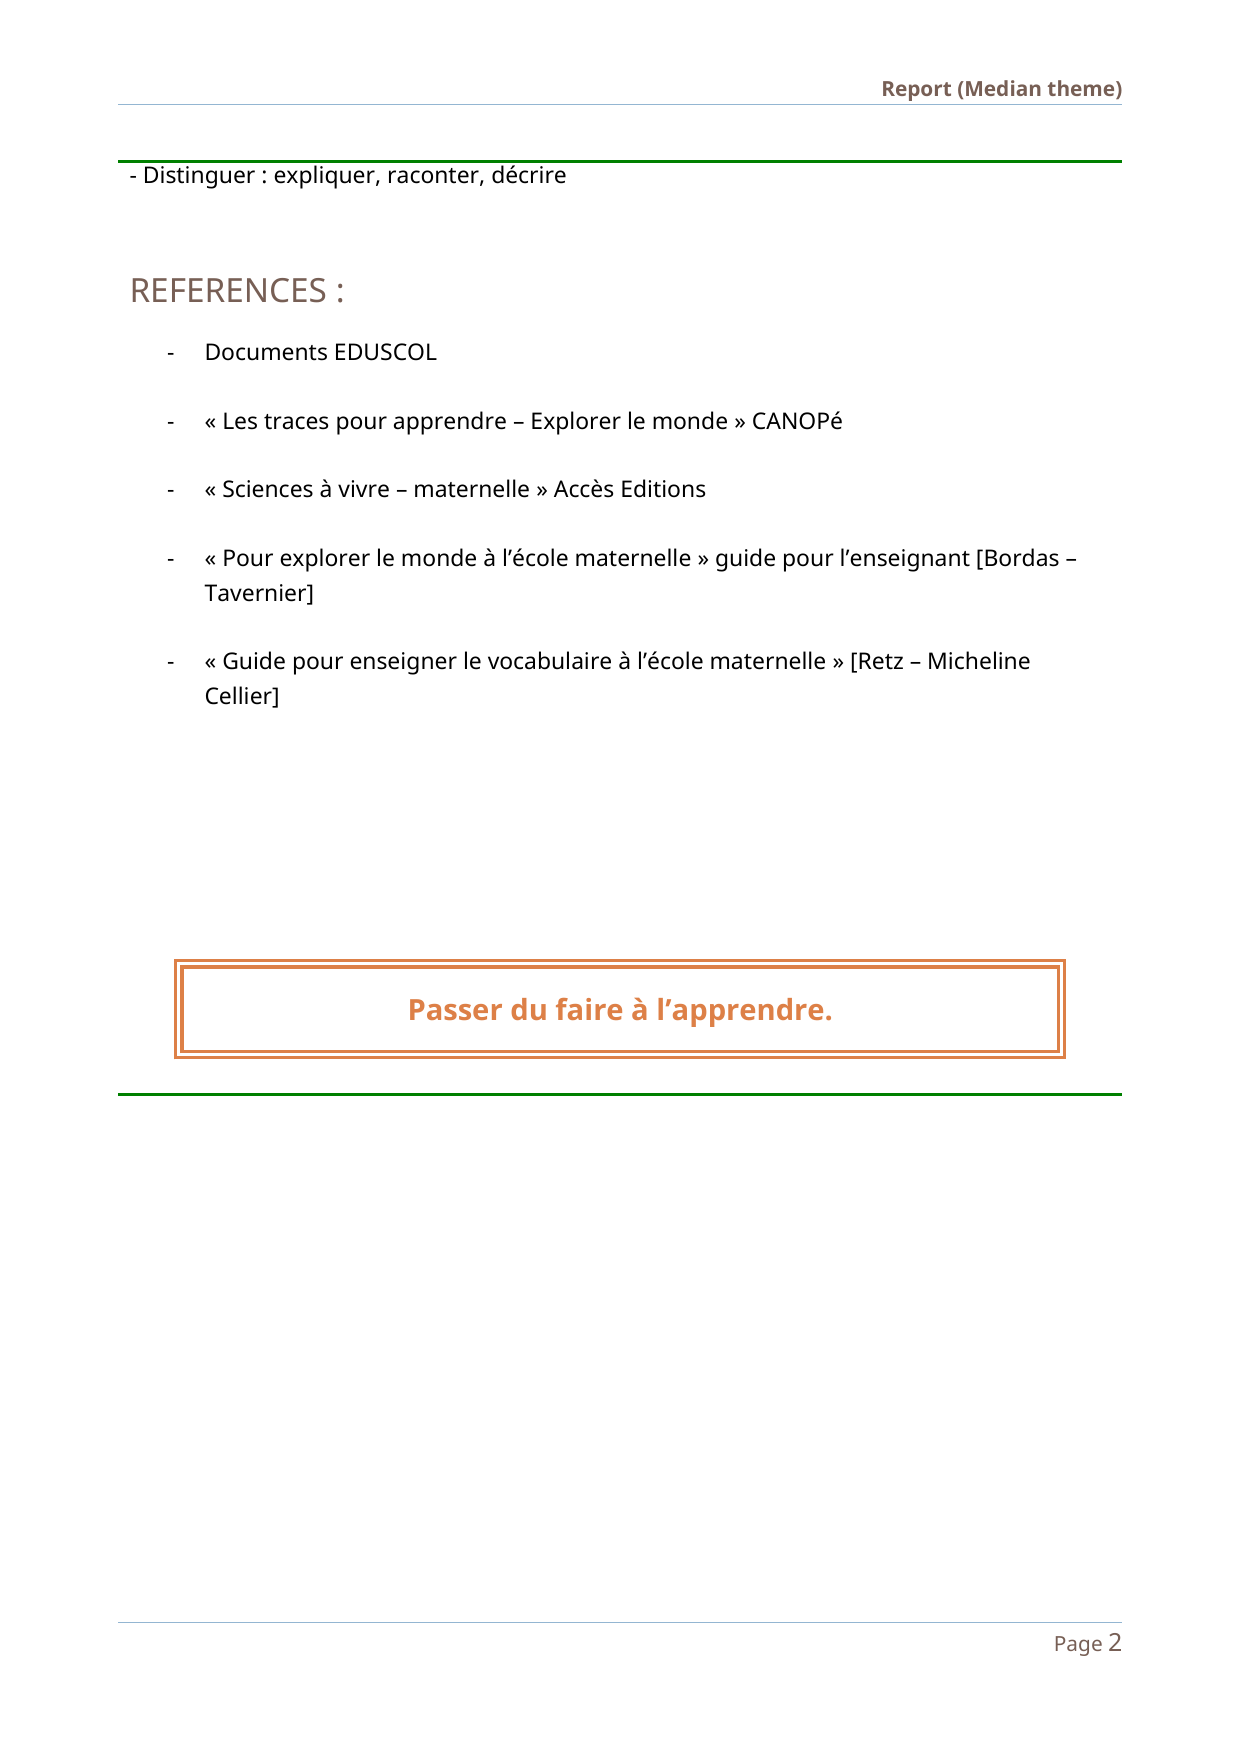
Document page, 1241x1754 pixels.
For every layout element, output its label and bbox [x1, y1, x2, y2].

table_cell [118, 163, 1122, 1093]
